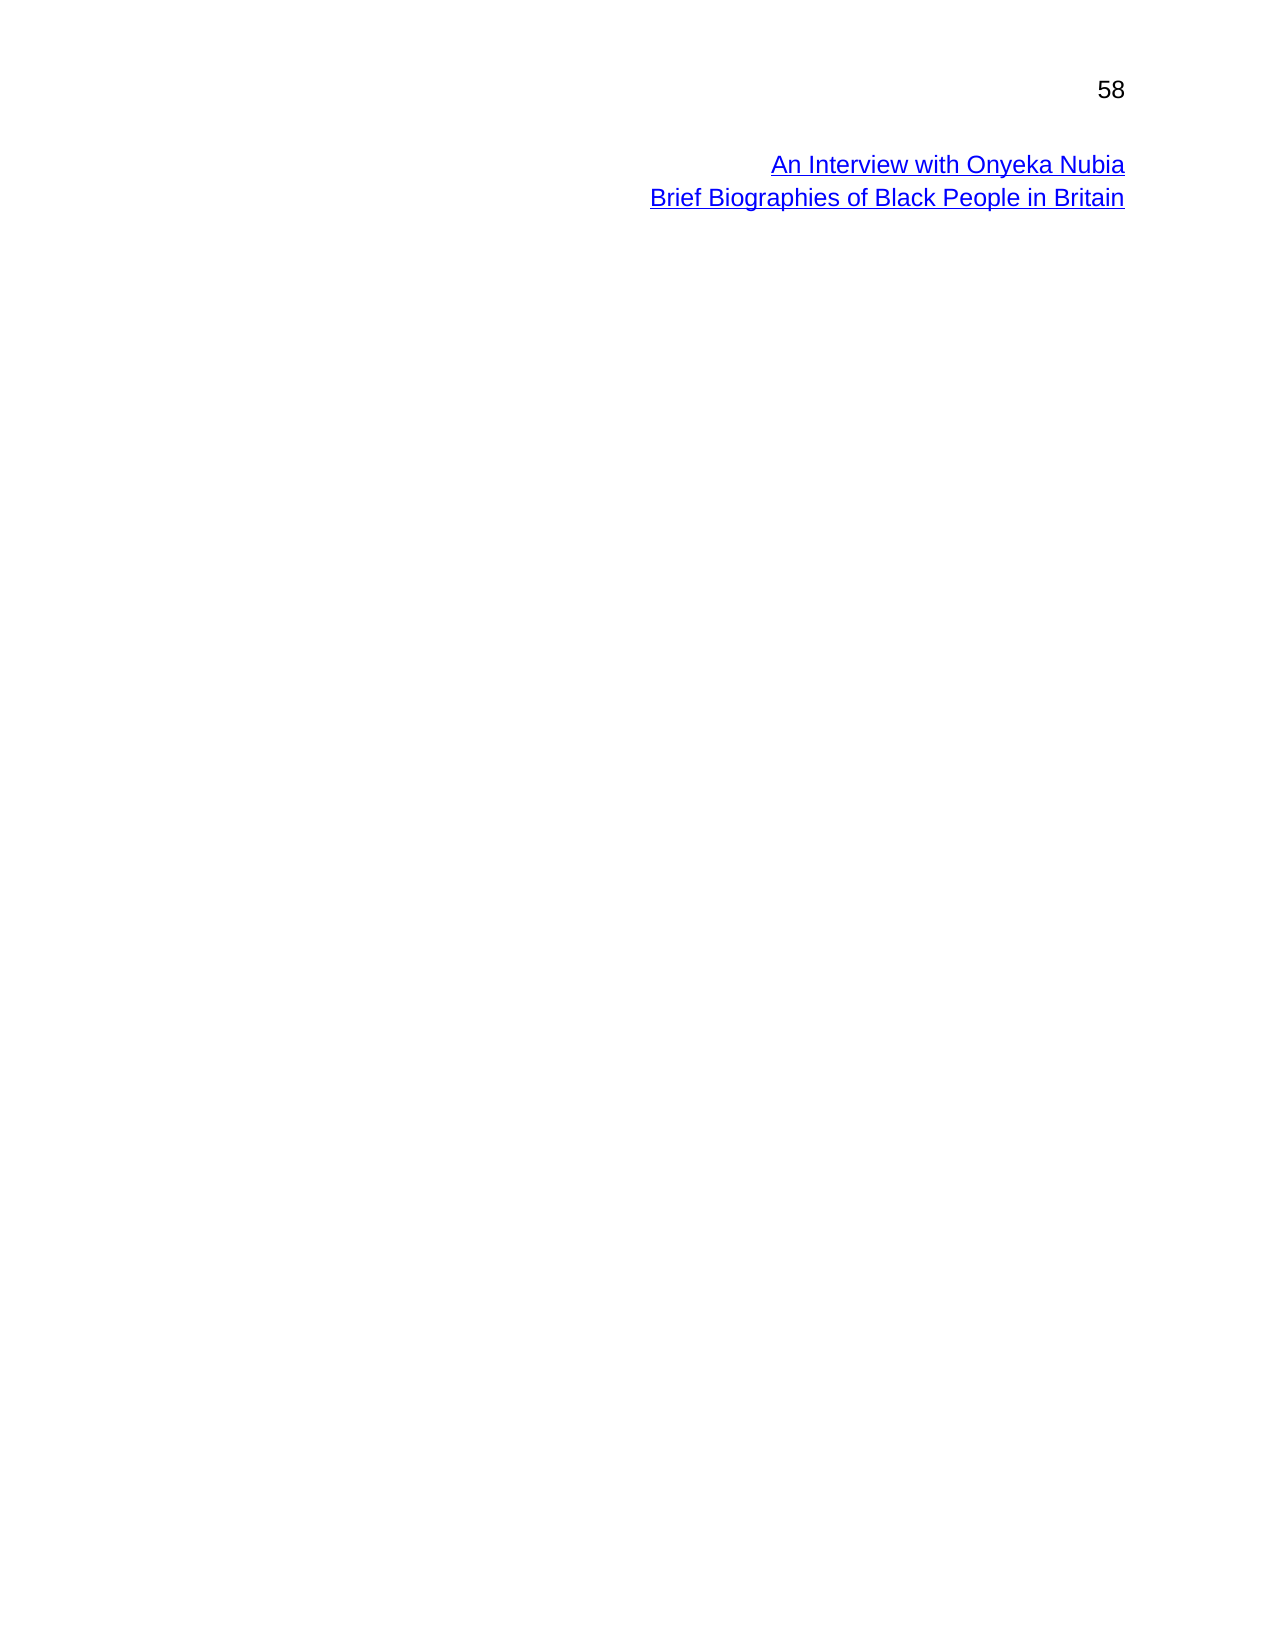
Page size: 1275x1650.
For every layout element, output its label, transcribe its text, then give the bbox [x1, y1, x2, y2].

text An Interview with Onyeka Nubia [150, 150, 1125, 179]
text Brief Biographies of Black People in Britain [150, 183, 1125, 212]
